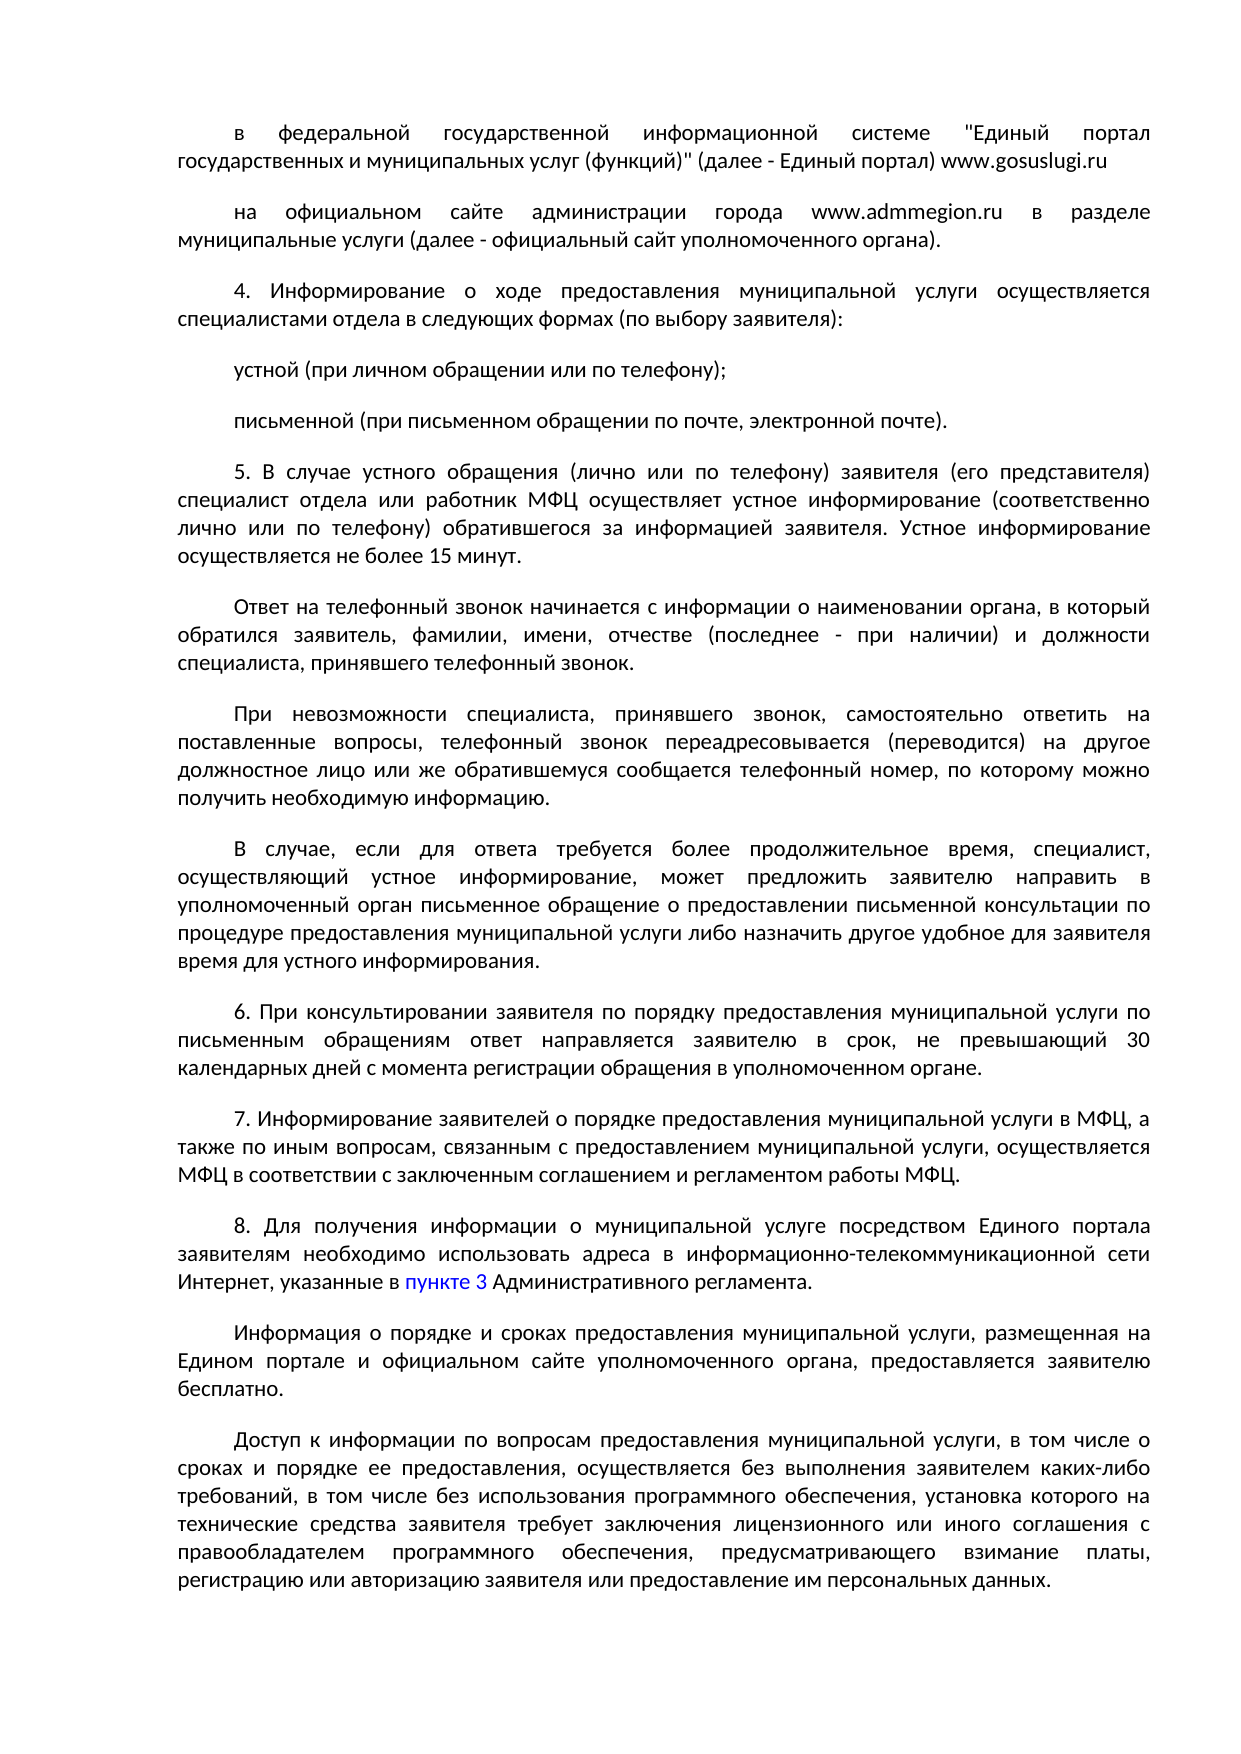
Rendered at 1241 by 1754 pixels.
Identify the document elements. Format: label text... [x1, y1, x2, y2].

text устной (при личном обращении или по телефону); [177, 355, 1152, 383]
text Доступ к информации по вопросам предоставления муниципальной услуги, в том числе о сроках и порядке ее предоставления, осуществляется без выполнения заявителем каких-либо требований, в том числе без использования программного обеспечения, установка которого на технические средства заявителя требует заключения лицензионного или иного соглашения с правообладателем программного обеспечения, предусматривающего взимание платы, регистрацию или авторизацию заявителя или предоставление им персональных данных. [177, 1425, 1152, 1593]
text 7. Информирование заявителей о порядке предоставления муниципальной услуги в МФЦ, а также по иным вопросам, связанным с предоставлением муниципальной услуги, осуществляется МФЦ в соответствии с заключенным соглашением и регламентом работы МФЦ. [177, 1104, 1152, 1188]
text В случае, если для ответа требуется более продолжительное время, специалист, осуществляющий устное информирование, может предложить заявителю направить в уполномоченный орган письменное обращение о предоставлении письменной консультации по процедуре предоставления муниципальной услуги либо назначить другое удобное для заявителя время для устного информирования. [177, 834, 1152, 974]
text на официальном сайте администрации города www.admmegion.ru в разделе муниципальные услуги (далее - официальный сайт уполномоченного органа). [177, 197, 1152, 253]
text 8. Для получения информации о муниципальной услуге посредством Единого портала заявителям необходимо использовать адреса в информационно-телекоммуникационной сети Интернет, указанные в пункте 3 Административного регламента. [177, 1211, 1152, 1295]
text письменной (при письменном обращении по почте, электронной почте). [177, 406, 1152, 434]
text Информация о порядке и сроках предоставления муниципальной услуги, размещенная на Едином портале и официальном сайте уполномоченного органа, предоставляется заявителю бесплатно. [177, 1318, 1152, 1402]
text в федеральной государственной информационной системе "Единый портал государственных и муниципальных услуг (функций)" (далее - Единый портал) www.gosuslugi.ru [177, 118, 1152, 174]
text При невозможности специалиста, принявшего звонок, самостоятельно ответить на поставленные вопросы, телефонный звонок переадресовывается (переводится) на другое должностное лицо или же обратившемуся сообщается телефонный номер, по которому можно получить необходимую информацию. [177, 699, 1152, 811]
text 6. При консультировании заявителя по порядку предоставления муниципальной услуги по письменным обращениям ответ направляется заявителю в срок, не превышающий 30 календарных дней с момента регистрации обращения в уполномоченном органе. [177, 997, 1152, 1081]
text 4. Информирование о ходе предоставления муниципальной услуги осуществляется специалистами отдела в следующих формах (по выбору заявителя): [177, 276, 1152, 332]
text Ответ на телефонный звонок начинается с информации о наименовании органа, в который обратился заявитель, фамилии, имени, отчестве (последнее - при наличии) и должности специалиста, принявшего телефонный звонок. [177, 592, 1152, 676]
text 5. В случае устного обращения (лично или по телефону) заявителя (его представителя) специалист отдела или работник МФЦ осуществляет устное информирование (соответственно лично или по телефону) обратившегося за информацией заявителя. Устное информирование осуществляется не более 15 минут. [177, 457, 1152, 569]
